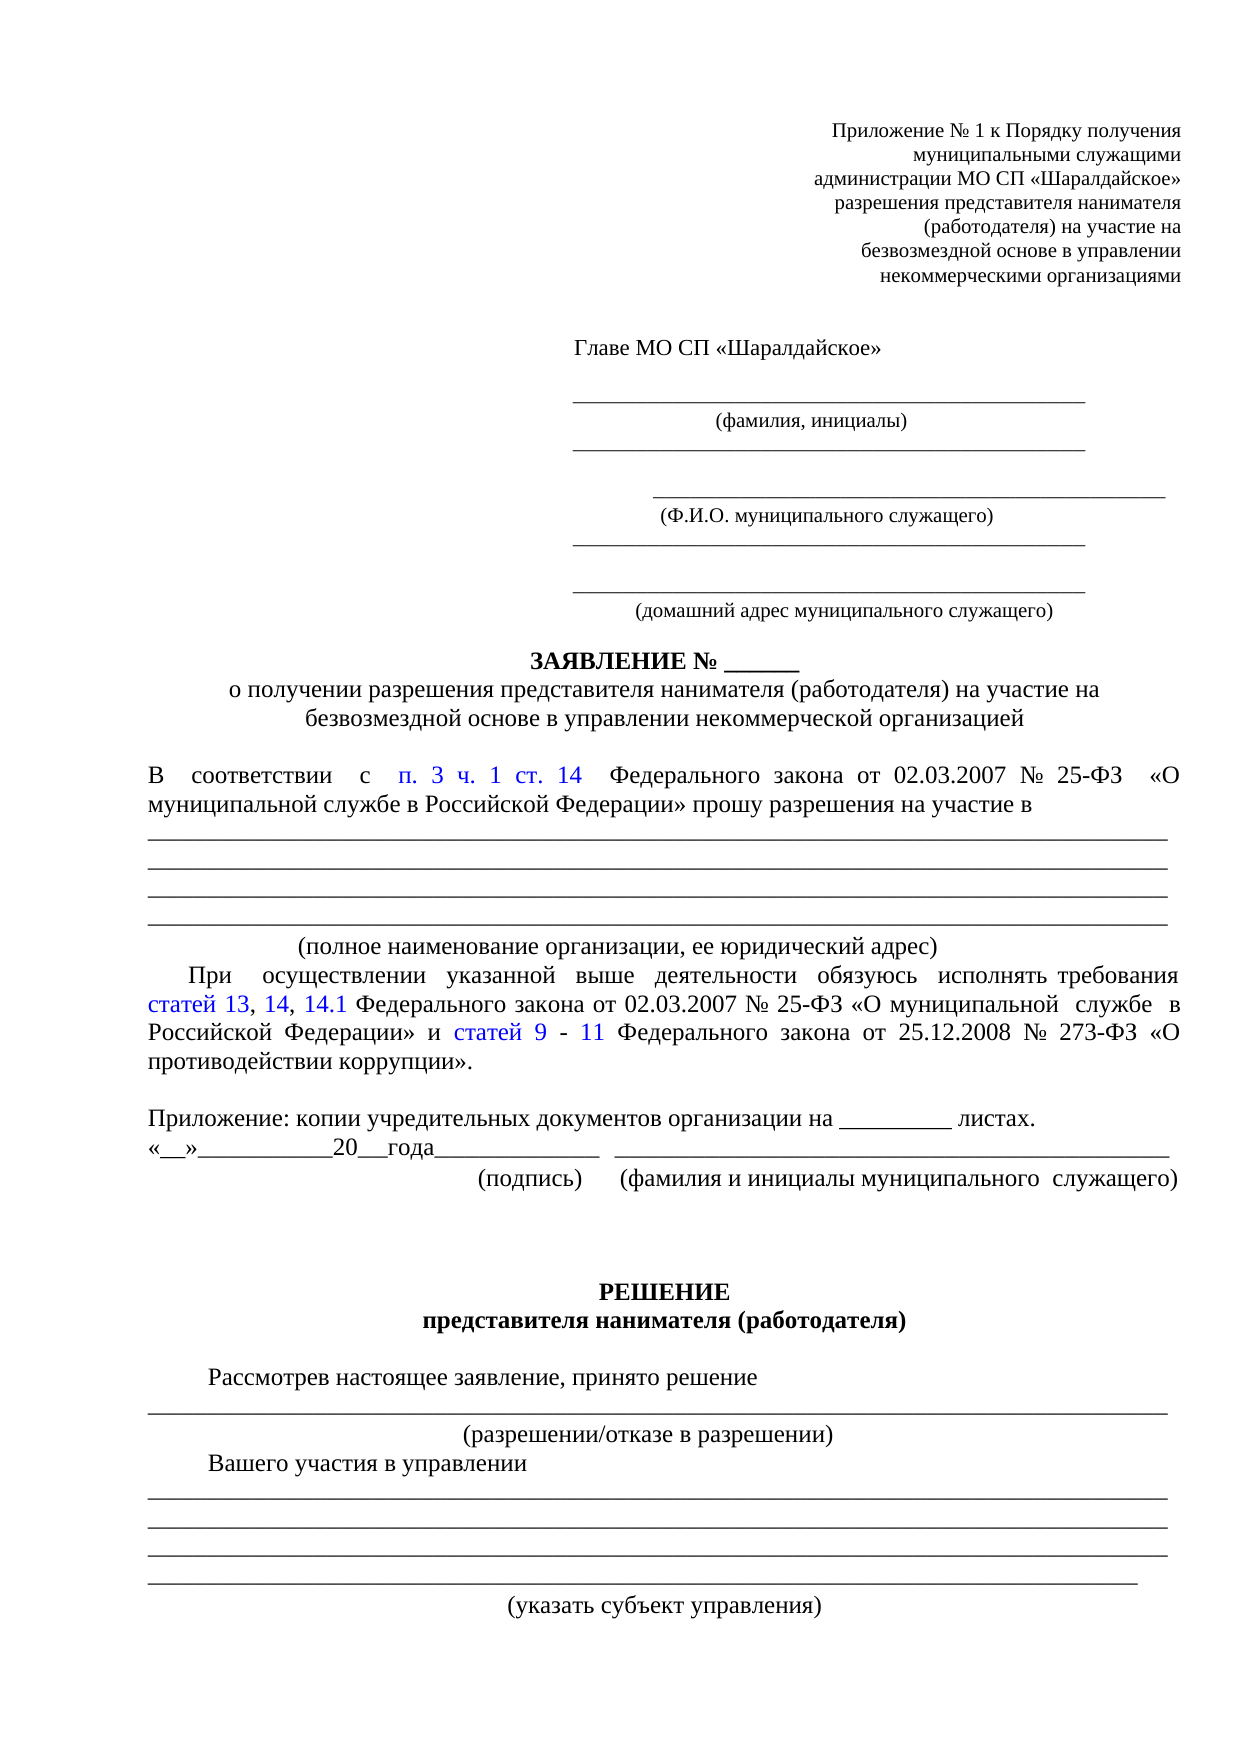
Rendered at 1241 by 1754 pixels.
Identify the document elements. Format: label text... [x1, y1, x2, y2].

text (подпись) (фамилия и инициалы муниципального служащего) [148, 1163, 1181, 1192]
text _________________________________________ [148, 432, 1181, 456]
text «__»_________20__года___________ _____________________________________ [148, 1132, 1181, 1163]
text Приложение № 1 к Порядку получения [295, 118, 1181, 142]
text представителя нанимателя (работодателя) [148, 1305, 1181, 1334]
text ____________________________________________________________________ [148, 874, 1181, 903]
text безвозмездной основе в управлении [295, 238, 1181, 262]
text администрации МО СП «Шаралдайское» [295, 166, 1181, 190]
text При осуществлении указанной выше деятельности обязуюсь исполнять требования статей 13, 14, 14.1 Федерального закона от 02.03.2007 № 25-ФЗ «О муниципальной службе в Российской Федерации» и статей 9 - 11 Федерального закона от 25.12.2008 № 273-ФЗ «О противодействии коррупции». [148, 960, 1181, 1075]
text _________________________________________ [148, 574, 1181, 598]
text ЗАЯВЛЕНИЕ № ______ [148, 646, 1181, 674]
text (разрешении/отказе в разрешении) [148, 1419, 1181, 1448]
text (домашний адрес муниципального служащего) [148, 598, 1181, 622]
text РЕШЕНИЕ [148, 1277, 1181, 1305]
text В соответствии с п. 3 ч. 1 ст. 14 Федерального закона от 02.03.2007 № 25-ФЗ «О муниципальной службе в Российской Федерации» прошу разрешения на участие в [148, 760, 1181, 818]
text Вашего участия в управлении [148, 1448, 1181, 1477]
text ____________________________________________________________________ [148, 1505, 1181, 1534]
text (фамилия, инициалы) [148, 408, 1181, 432]
text некоммерческими организациями [295, 262, 1181, 287]
text Рассмотрев настоящее заявление, принято решение [148, 1362, 1181, 1391]
text _________________________________________ [148, 527, 1181, 551]
text муниципальными служащими [295, 142, 1181, 166]
text ____________________________________________________________________ [148, 1391, 1181, 1419]
text (работодателя) на участие на [295, 214, 1181, 238]
text (указать субъект управления) [148, 1590, 1181, 1619]
text Приложение: копии учредительных документов организации на _________ листах. [148, 1103, 1181, 1132]
text _________________________________________ [148, 384, 1181, 408]
text ____________________________________________________________________ [148, 903, 1181, 931]
text Главе МО СП «Шаралдайское» [148, 334, 1181, 361]
text _________________________________________ [516, 479, 1181, 503]
text ____________________________________________________________________ [148, 1477, 1181, 1505]
text ____________________________________________________________________ [148, 818, 1181, 846]
text ______________________________________________________________________________________________________________________________________ [148, 1534, 1181, 1590]
text о получении разрешения представителя нанимателя (работодателя) на участие на безвозмездной основе в управлении некоммерческой организацией [148, 674, 1181, 732]
text (полное наименование организации, ее юридический адрес) [148, 931, 1181, 960]
text (Ф.И.О. муниципального служащего) [148, 503, 1181, 527]
text ____________________________________________________________________ [148, 846, 1181, 874]
text разрешения представителя нанимателя [295, 190, 1181, 214]
